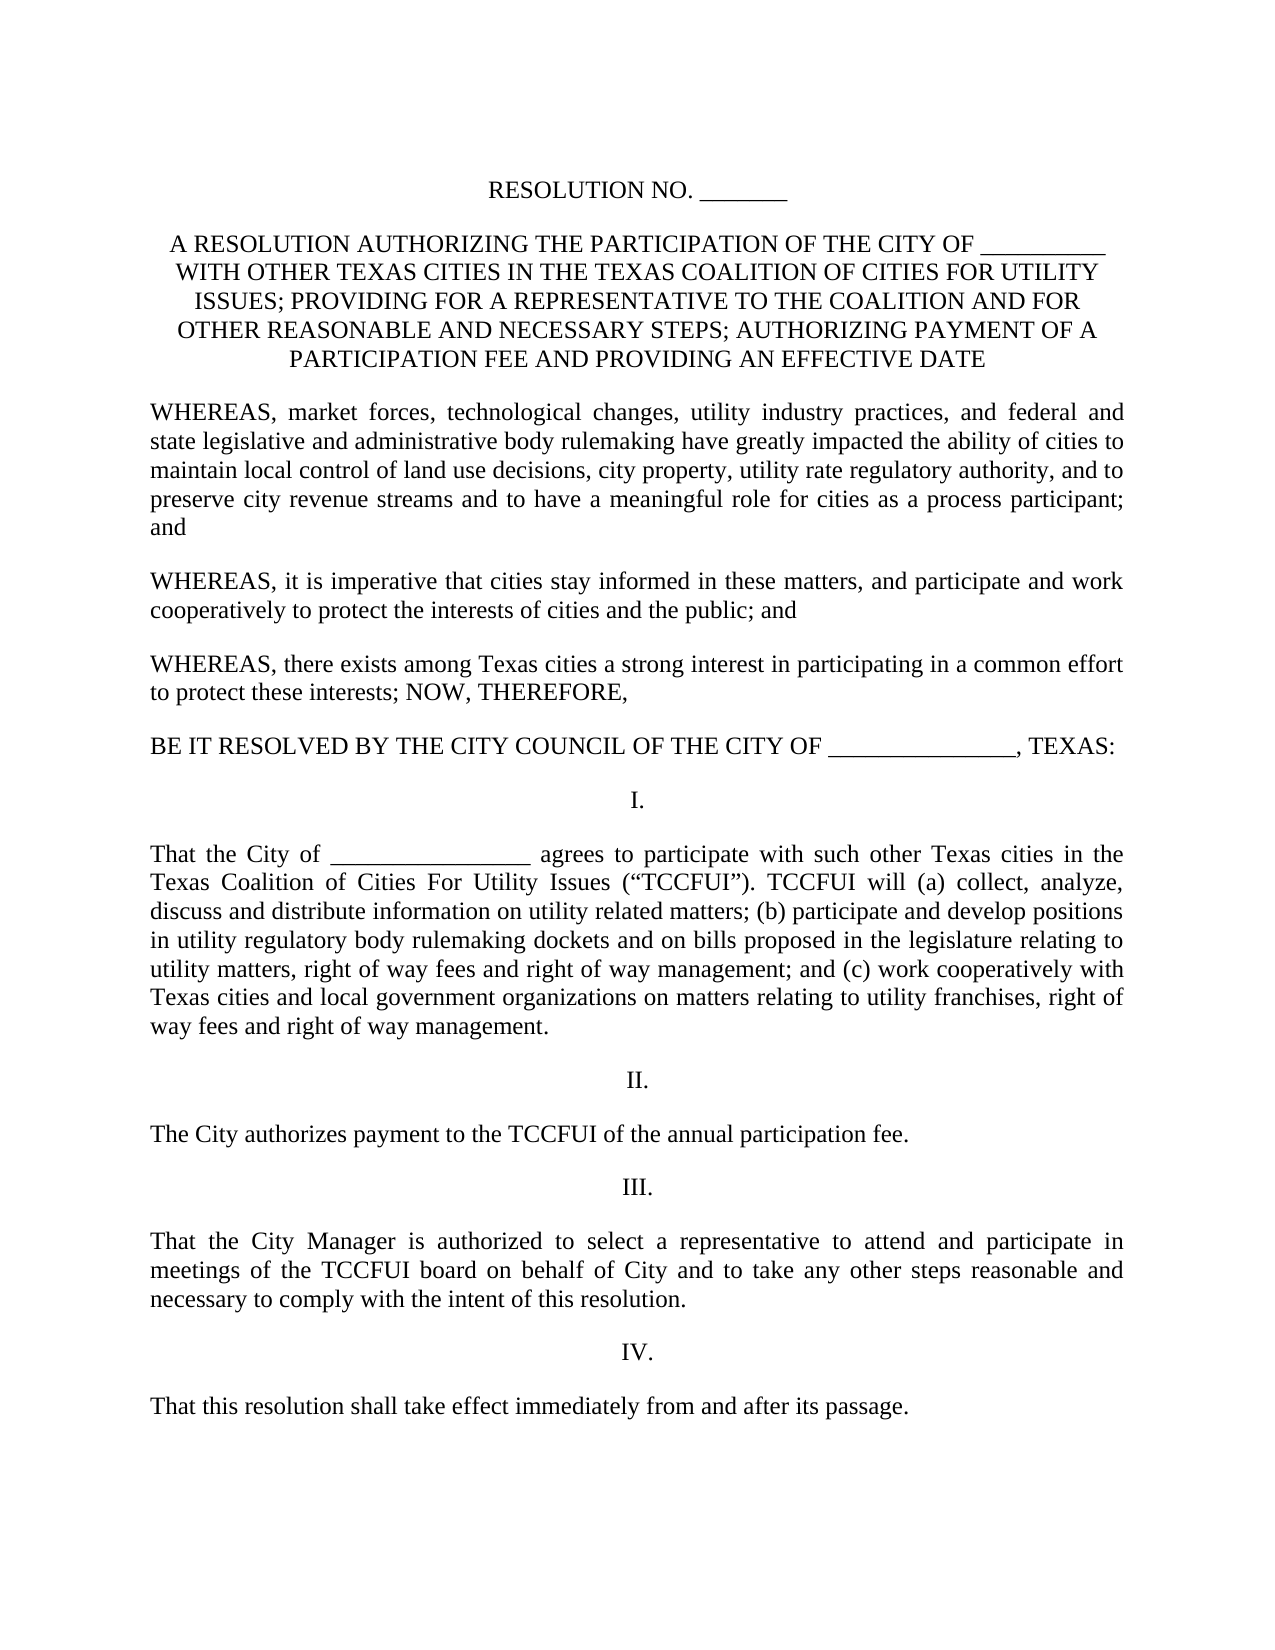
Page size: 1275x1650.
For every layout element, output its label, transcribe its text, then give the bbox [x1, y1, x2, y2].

text BE IT RESOLVED BY THE CITY COUNCIL OF THE CITY OF _______________, TEXAS: [150, 731, 1125, 760]
text III. [150, 1172, 1125, 1201]
text II. [150, 1065, 1125, 1094]
text A RESOLUTION AUTHORIZING THE PARTICIPATION OF THE CITY OF __________ WITH OTHER TEXAS CITIES IN THE TEXAS COALITION OF CITIES FOR UTILITY ISSUES; PROVIDING FOR A REPRESENTATIVE TO THE COALITION AND FOR other reasonable and necessary steps; AUTHORIZING PAYMENT OF A PARTICIPATION FEE AND PROVIDING AN EFFECTIVE DATE [150, 229, 1125, 372]
text That the City Manager is authorized to select a representative to attend and participate in meetings of the TCCFUI board on behalf of City and to take any other steps reasonable and necessary to comply with the intent of this resolution. [150, 1226, 1125, 1312]
text That the City of ________________ agrees to participate with such other Texas cities in the Texas Coalition of Cities For Utility Issues (“TCCFUI”). TCCFUI will (a) collect, analyze, discuss and distribute information on utility related matters; (b) participate and develop positions in utility regulatory body rulemaking dockets and on bills proposed in the legislature relating to utility matters, right of way fees and right of way management; and (c) work cooperatively with Texas cities and local government organizations on matters relating to utility franchises, right of way fees and right of way management. [150, 839, 1125, 1040]
text RESOLUTION NO. _______ [150, 175, 1125, 204]
text I. [150, 785, 1125, 814]
text The City authorizes payment to the TCCFUI of the annual participation fee. [150, 1119, 1125, 1147]
text IV. [150, 1337, 1125, 1366]
text WHEREAS, it is imperative that cities stay informed in these matters, and participate and work cooperatively to protect the interests of cities and the public; and [150, 566, 1125, 624]
text WHEREAS, there exists among Texas cities a strong interest in participating in a common effort to protect these interests; NOW, THEREFORE, [150, 649, 1125, 706]
text WHEREAS, market forces, technological changes, utility industry practices, and federal and state legislative and administrative body rulemaking have greatly impacted the ability of cities to maintain local control of land use decisions, city property, utility rate regulatory authority, and to preserve city revenue streams and to have a meaningful role for cities as a process participant; and [150, 397, 1125, 541]
text That this resolution shall take effect immediately from and after its passage. [150, 1391, 1125, 1420]
